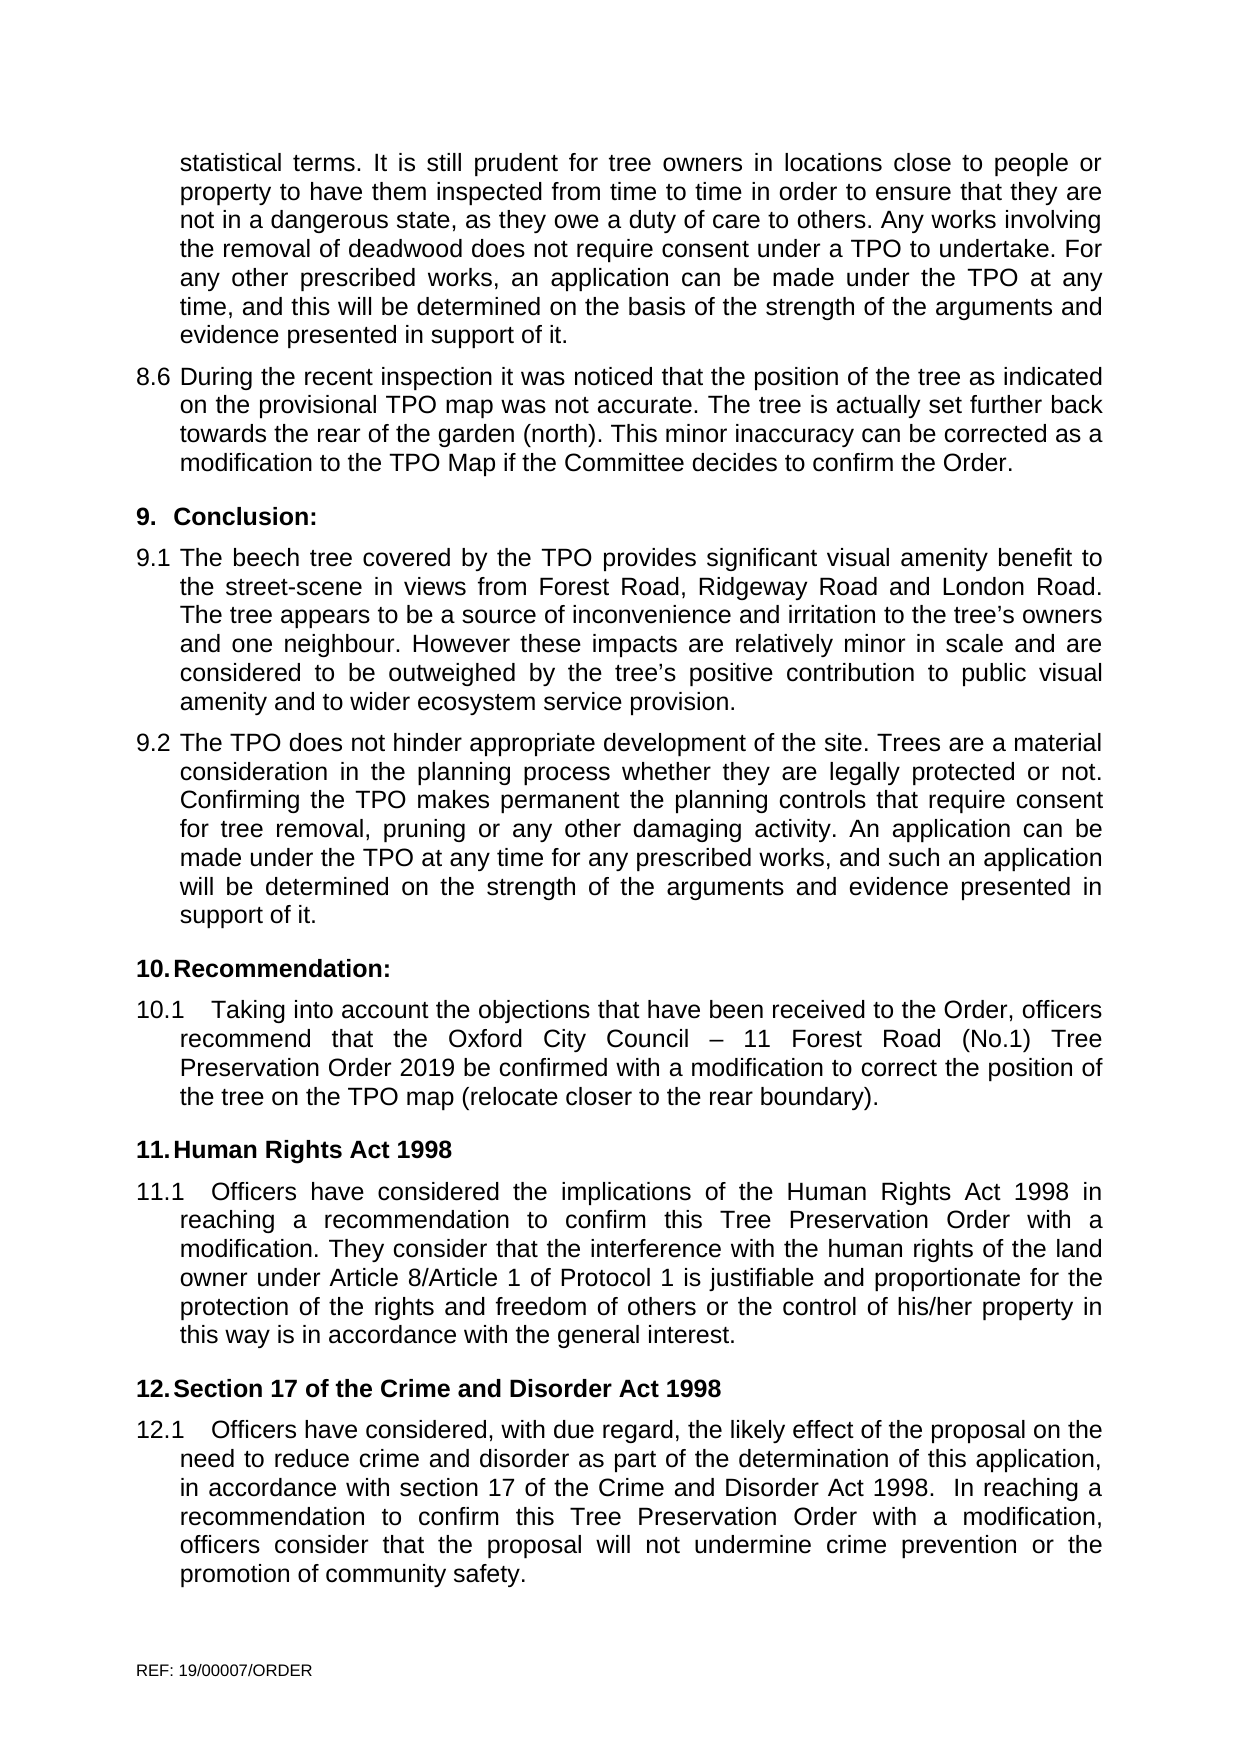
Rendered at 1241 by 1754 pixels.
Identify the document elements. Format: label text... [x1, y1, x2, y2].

list The TPO does not hinder appropriate development of the site. Trees are a material consideration in the planning process whether they are legally protected or not. Confirming the TPO makes permanent the planning controls that require consent for tree removal, pruning or any other damaging activity. An application can be made under the TPO at any time for any prescribed works, and such an application will be determined on the strength of the arguments and evidence presented in support of it. [136, 728, 1104, 929]
list Officers have considered the implications of the Human Rights Act 1998 in reaching a recommendation to confirm this Tree Preservation Order with a modification. They consider that the interference with the human rights of the land owner under Article 8/Article 1 of Protocol 1 is justifiable and proportionate for the protection of the rights and freedom of others or the control of his/her property in this way is in accordance with the general interest. [136, 1176, 1104, 1349]
subtitle Recommendation: [136, 954, 1104, 983]
subtitle Human Rights Act 1998 [136, 1135, 1104, 1164]
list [136, 148, 1104, 349]
list Taking into account the objections that have been received to the Order, officers recommend that the Oxford City Council – 11 Forest Road (No.1) Tree Preservation Order 2019 be confirmed with a modification to correct the position of the tree on the TPO map (relocate closer to the rear boundary). [136, 995, 1104, 1110]
list The beech tree covered by the TPO provides significant visual amenity benefit to the street-scene in views from Forest Road, Ridgeway Road and London Road. The tree appears to be a source of inconvenience and irritation to the tree’s owners and one neighbour. However these impacts are relatively minor in scale and are considered to be outweighed by the tree’s positive contribution to public visual amenity and to wider ecosystem service provision. [136, 543, 1104, 715]
list Officers have considered, with due regard, the likely effect of the proposal on the need to reduce crime and disorder as part of the determination of this application, in accordance with section 17 of the Crime and Disorder Act 1998. In reaching a recommendation to confirm this Tree Preservation Order with a modification, officers consider that the proposal will not undermine crime prevention or the promotion of community safety. [136, 1415, 1104, 1588]
subtitle Conclusion: [136, 501, 1104, 530]
list During the recent inspection it was noticed that the position of the tree as indicated on the provisional TPO map was not accurate. The tree is actually set further back towards the rear of the garden (north). This minor inaccuracy can be corrected as a modification to the TPO Map if the Committee decides to confirm the Order. [136, 361, 1104, 476]
subtitle Section 17 of the Crime and Disorder Act 1998 [136, 1374, 1104, 1403]
